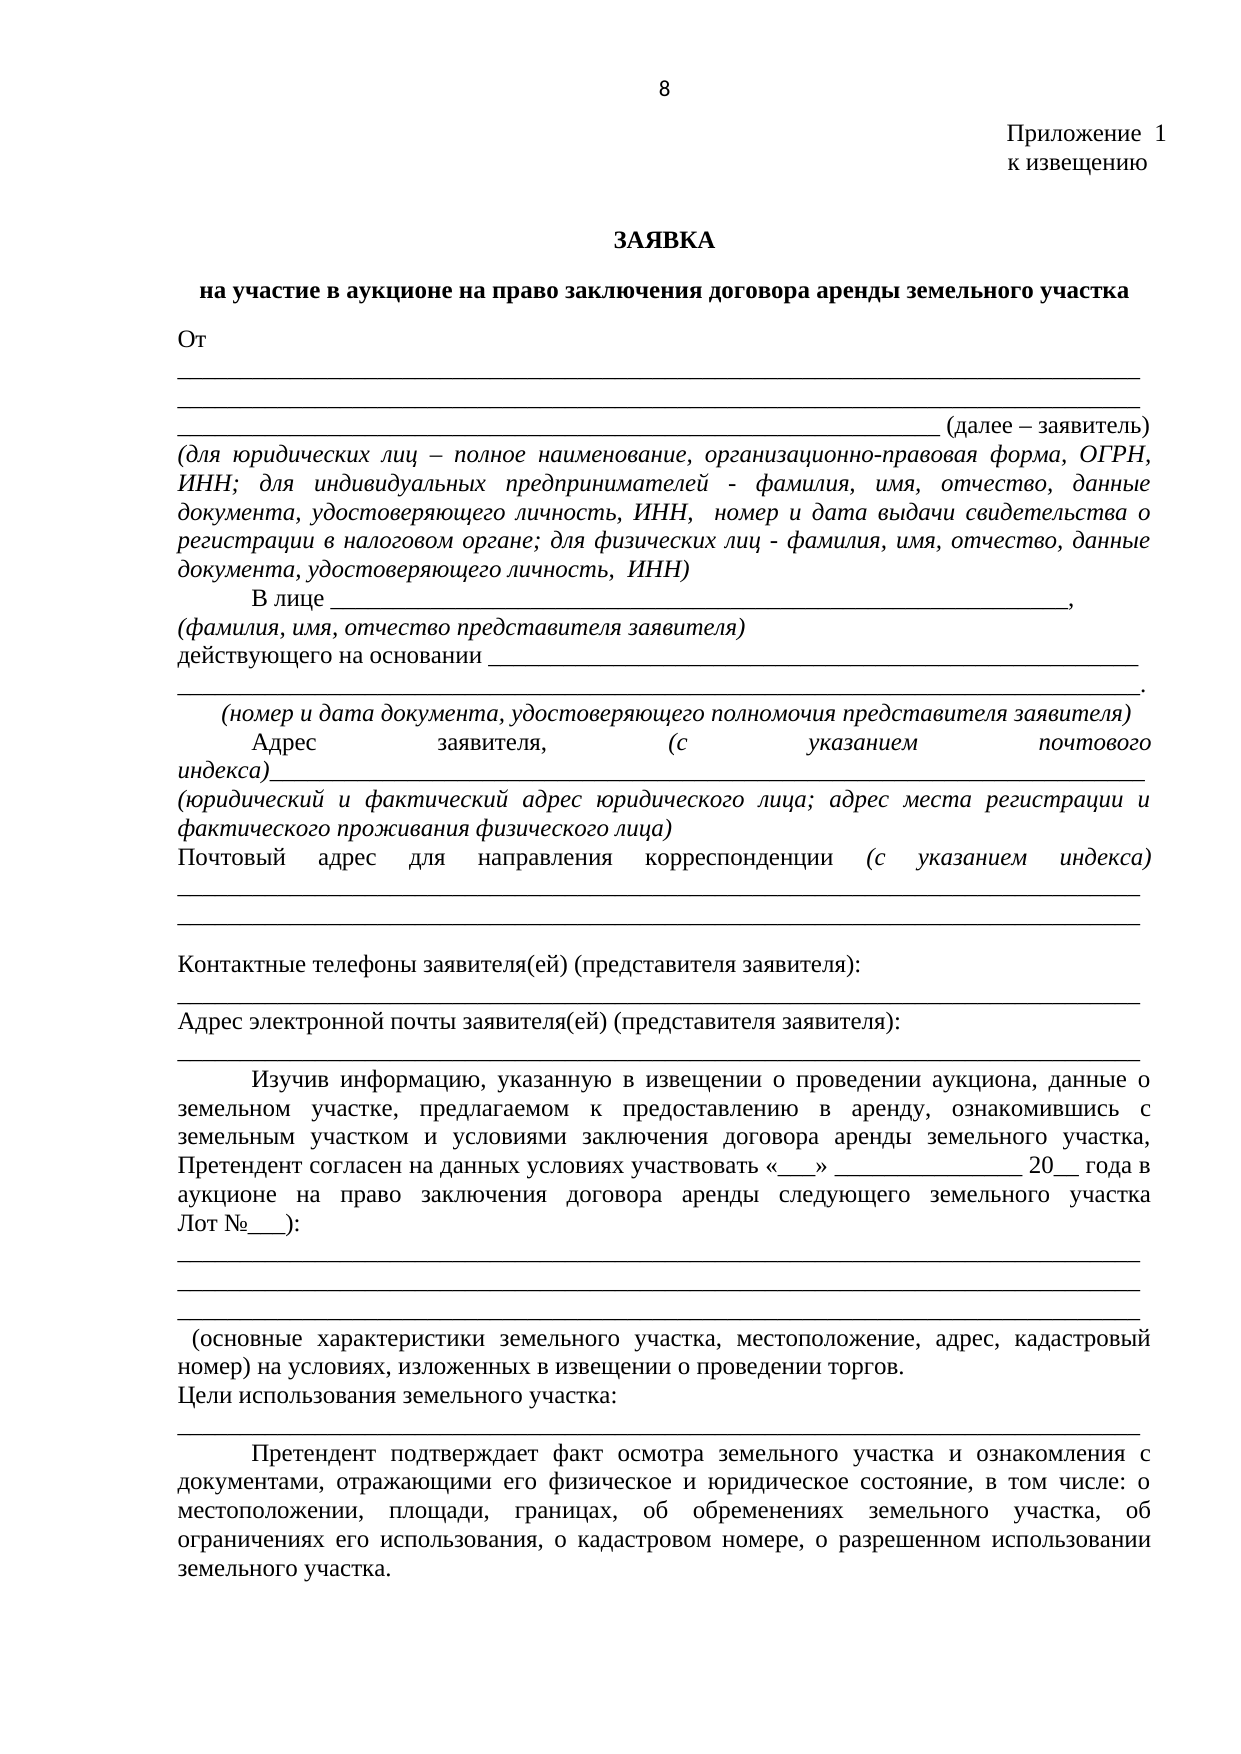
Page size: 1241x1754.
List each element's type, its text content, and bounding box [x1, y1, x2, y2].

text к извещению [412, 147, 1152, 176]
text _____________________________________________________________________________ [177, 1409, 1152, 1438]
text ЗАЯВКА [177, 225, 1152, 254]
text _____________________________________________________________________________ [177, 1265, 1152, 1294]
text _____________________________________________________________________________ [177, 899, 1152, 928]
text _____________________________________________________________________________ [177, 1035, 1152, 1064]
text (номер и дата документа, удостоверяющего полномочия представителя заявителя) [177, 698, 1152, 727]
text _____________________________________________________________________________ [177, 1236, 1152, 1265]
text (юридический и фактический адрес юридического лица; адрес места регистрации и фактического проживания физического лица) [177, 784, 1152, 842]
text _____________________________________________________________________________ [177, 978, 1152, 1006]
text Адрес электронной почты заявителя(ей) (представителя заявителя): [177, 1006, 1152, 1035]
text В лице ___________________________________________________________, [177, 583, 1152, 612]
text (основные характеристики земельного участка, местоположение, адрес, кадастровый номер) на условиях, изложенных в извещении о проведении торгов. [177, 1323, 1152, 1380]
text _____________________________________________________________________________. [177, 669, 1152, 698]
text Претендент подтверждает факт осмотра земельного участка и ознакомления с документами, отражающими его физическое и юридическое состояние, в том числе: о местоположении, площади, границах, об обременениях земельного участка, об ограничениях его использования, о кадастровом номере, о разрешенном использовании земельного участка. [177, 1438, 1152, 1581]
text Адрес заявителя, (с указанием почтового индекса)______________________________________________________________________ [177, 727, 1152, 784]
text Почтовый адрес для направления корреспонденции (с указанием индекса) _____________________________________________________________________________ [177, 842, 1152, 899]
text (фамилия, имя, отчество представителя заявителя) [177, 612, 1152, 641]
text От _______________________________________________________________________________________________________________________________________________________________________________________________________________________ (далее – заявитель) [177, 324, 1152, 439]
text Приложение 1 [177, 118, 1166, 147]
text Изучив информацию, указанную в извещении о проведении аукциона, данные о земельном участке, предлагаемом к предоставлению в аренду, ознакомившись с земельным участком и условиями заключения договора аренды земельного участка, Претендент согласен на данных условиях участвовать «___» _______________ 20__ года в аукционе на право заключения договора аренды следующего земельного участка Лот №___): [177, 1064, 1152, 1236]
text действующего на основании ____________________________________________________ [177, 641, 1152, 669]
text Цели использования земельного участка: [177, 1380, 1152, 1409]
text (для юридических лиц – полное наименование, организационно-правовая форма, ОГРН, ИНН; для индивидуальных предпринимателей - фамилия, имя, отчество, данные документа, удостоверяющего личность, ИНН, номер и дата выдачи свидетельства о регистрации в налоговом органе; для физических лиц - фамилия, имя, отчество, данные документа, удостоверяющего личность, ИНН) [177, 439, 1152, 583]
text _____________________________________________________________________________ [177, 1294, 1152, 1323]
text Контактные телефоны заявителя(ей) (представителя заявителя): [177, 949, 1152, 978]
text на участие в аукционе на право заключения договора аренды земельного участка [177, 275, 1152, 303]
